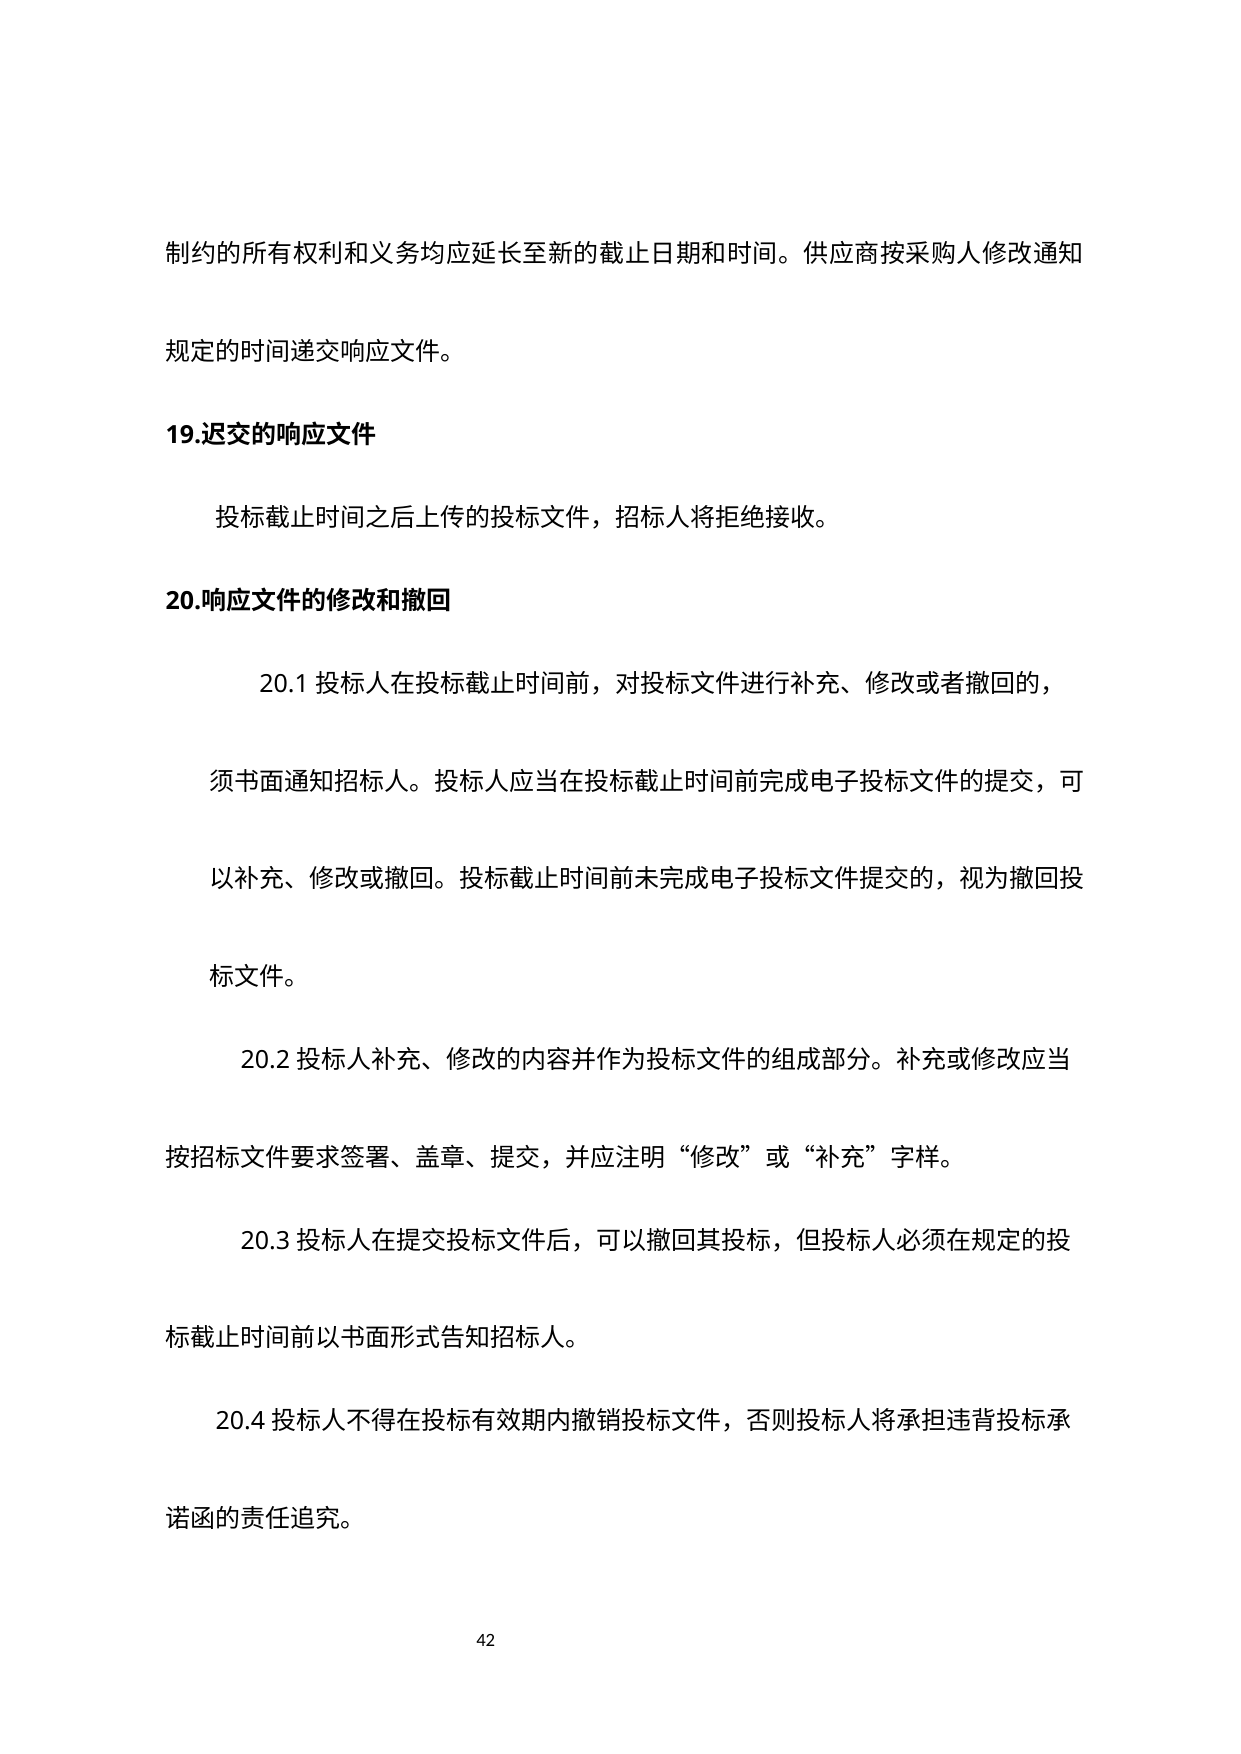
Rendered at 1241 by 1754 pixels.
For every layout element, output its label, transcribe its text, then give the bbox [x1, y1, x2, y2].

text 20.1 投标人在投标截止时间前，对投标文件进行补充、修改或者撤回的，须书面通知招标人。投标人应当在投标截止时间前完成电子投标文件的提交，可以补充、修改或撤回。投标截止时间前未完成电子投标文件提交的，视为撤回投标文件。 [209, 649, 1087, 1007]
text 20.4 投标人不得在投标有效期内撤销投标文件，否则投标人将承担违背投标承诺函的责任追究。 [165, 1386, 1087, 1549]
text 20.响应文件的修改和撤回 [165, 566, 1087, 631]
text 投标截止时间之后上传的投标文件，招标人将拒绝接收。 [165, 483, 1087, 548]
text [165, 219, 1087, 382]
text 20.2 投标人补充、修改的内容并作为投标文件的组成部分。补充或修改应当按招标文件要求签署、盖章、提交，并应注明“修改”或“补充”字样。 [165, 1025, 1087, 1188]
text 19.迟交的响应文件 [165, 400, 1087, 465]
text 20.3 投标人在提交投标文件后，可以撤回其投标，但投标人必须在规定的投标截止时间前以书面形式告知招标人。 [165, 1206, 1087, 1368]
